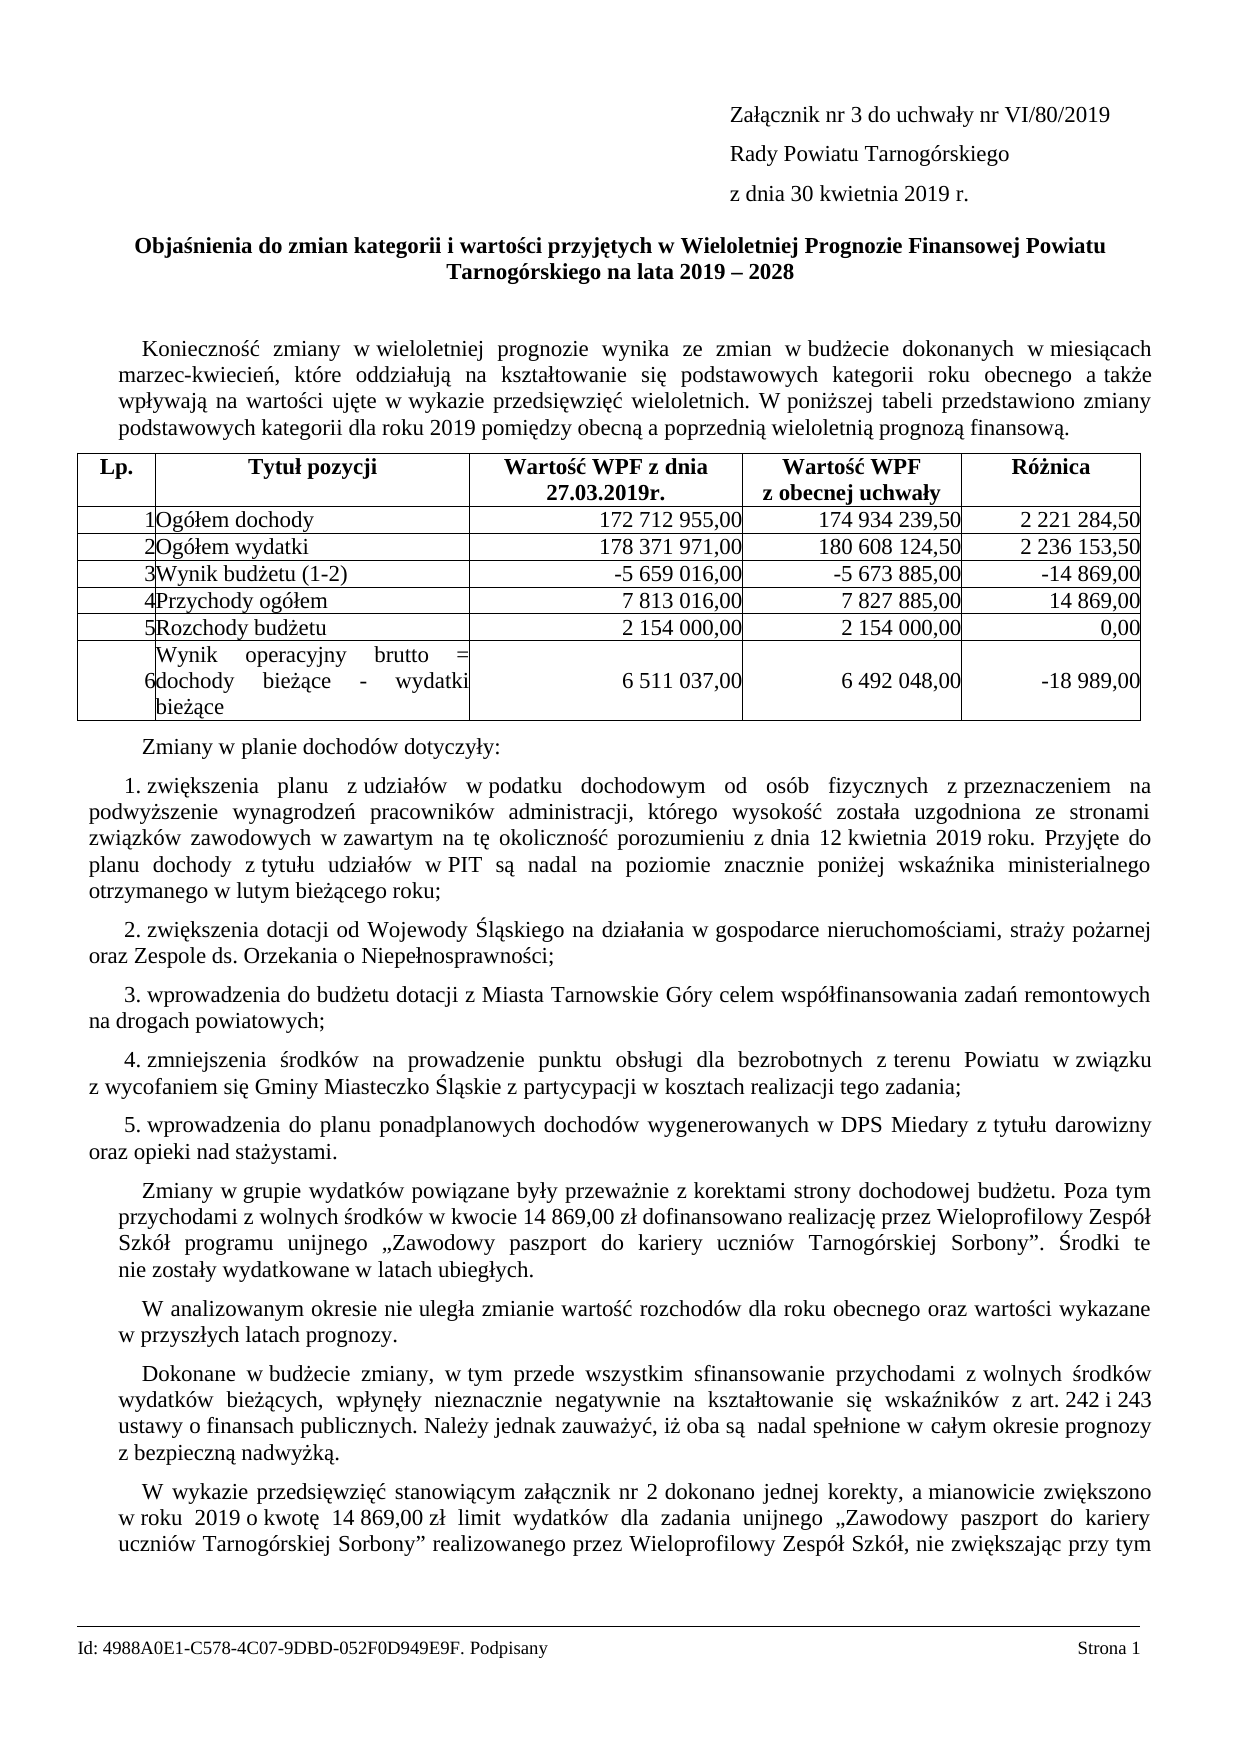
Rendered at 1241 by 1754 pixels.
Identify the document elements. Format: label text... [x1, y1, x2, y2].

text Zmiany w planie dochodów dotyczyły: [118, 733, 1152, 759]
table_cell Ogółem dochody [156, 507, 469, 533]
table_cell 3 [78, 561, 155, 586]
table_header Różnica [962, 454, 1140, 506]
table_cell 6 511 037,00 [470, 641, 742, 720]
table_cell 2 236 153,50 [962, 534, 1140, 559]
table_cell 2 154 000,00 [743, 614, 961, 640]
table_cell -5 673 885,00 [743, 561, 961, 586]
table_cell 7 813 016,00 [470, 588, 742, 613]
table_header Wartość WPF z obecnej uchwały [743, 454, 961, 506]
text 5. wprowadzenia do planu ponadplanowych dochodów wygenerowanych w DPS Miedary z tytułu darowizny oraz opieki nad stażystami. [88, 1112, 1152, 1164]
text W analizowanym okresie nie uległa zmianie wartość rozchodów dla roku obecnego oraz wartości wykazane w przyszłych latach prognozy. [118, 1295, 1152, 1347]
text 1. zwiększenia planu z udziałów w podatku dochodowym od osób fizycznych z przeznaczeniem na podwyższenie wynagrodzeń pracowników administracji, którego wysokość została uzgodniona ze stronami związków zawodowych w zawartym na tę okoliczność porozumieniu z dnia 12 kwietnia 2019 roku. Przyjęte do planu dochody z tytułu udziałów w PIT są nadal na poziomie znacznie poniżej wskaźnika ministerialnego otrzymanego w lutym bieżącego roku; [88, 772, 1152, 903]
table_cell 180 608 124,50 [743, 534, 961, 559]
table_cell -5 659 016,00 [470, 561, 742, 586]
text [118, 1478, 1152, 1557]
text 3. wprowadzenia do budżetu dotacji z Miasta Tarnowskie Góry celem współfinansowania zadań remontowych na drogach powiatowych; [88, 981, 1152, 1034]
table_header Lp. [78, 454, 155, 506]
text 2. zwiększenia dotacji od Wojewody Śląskiego na działania w gospodarce nieruchomościami, straży pożarnej oraz Zespole ds. Orzekania o Niepełnosprawności; [88, 916, 1152, 969]
table_cell 174 934 239,50 [743, 507, 961, 533]
table_cell Przychody ogółem [156, 588, 469, 613]
table_header Tytuł pozycji [156, 454, 469, 506]
table_cell 5 [78, 614, 155, 640]
table_cell -18 989,00 [962, 641, 1140, 720]
table_cell Wynik operacyjny brutto = dochody bieżące - wydatki bieżące [156, 641, 469, 720]
text Objaśnienia do zmian kategorii i wartości przyjętych w Wieloletniej Prognozie Finansowej Powiatu Tarnogórskiego na lata 2019 – 2028 [88, 232, 1152, 285]
table_cell 0,00 [962, 614, 1140, 640]
table_cell 6 [78, 641, 155, 720]
text Konieczność zmiany w wieloletniej prognozie wynika ze zmian w budżecie dokonanych w miesiącach marzec-kwiecień, które oddziałują na kształtowanie się podstawowych kategorii roku obecnego a także wpływają na wartości ujęte w wykazie przedsięwzięć wieloletnich. W poniższej tabeli przedstawiono zmiany podstawowych kategorii dla roku 2019 pomiędzy obecną a poprzednią wieloletnią prognozą finansową. [118, 335, 1152, 440]
text Dokonane w budżecie zmiany, w tym przede wszystkim sfinansowanie przychodami z wolnych środków wydatków bieżących, wpłynęły nieznacznie negatywnie na kształtowanie się wskaźników z art. 242 i 243 ustawy o finansach publicznych. Należy jednak zauważyć, iż oba są nadal spełnione w całym okresie prognozy z bezpieczną nadwyżką. [118, 1360, 1152, 1465]
table_cell -14 869,00 [962, 561, 1140, 586]
table_cell 172 712 955,00 [470, 507, 742, 533]
text Załącznik nr 3 do uchwały nr VI/80/2019 Rady Powiatu Tarnogórskiego z dnia 30 kwietnia 2019 r. [729, 101, 1152, 206]
table_cell 4 [78, 588, 155, 613]
table_cell Rozchody budżetu [156, 614, 469, 640]
table_cell 14 869,00 [962, 588, 1140, 613]
text Zmiany w grupie wydatków powiązane były przeważnie z korektami strony dochodowej budżetu. Poza tym przychodami z wolnych środków w kwocie 14 869,00 zł dofinansowano realizację przez Wieloprofilowy Zespół Szkół programu unijnego „Zawodowy paszport do kariery uczniów Tarnogórskiej Sorbony”. Środki te nie zostały wydatkowane w latach ubiegłych. [118, 1177, 1152, 1282]
table_cell 7 827 885,00 [743, 588, 961, 613]
table_cell Wynik budżetu (1-2) [156, 561, 469, 586]
table_cell 6 492 048,00 [743, 641, 961, 720]
table_header Wartość WPF z dnia 27.03.2019r. [470, 454, 742, 506]
table_cell 2 154 000,00 [470, 614, 742, 640]
table_cell 1 [78, 507, 155, 533]
table_cell 2 [78, 534, 155, 559]
text 4. zmniejszenia środków na prowadzenie punktu obsługi dla bezrobotnych z terenu Powiatu w związku z wycofaniem się Gminy Miasteczko Śląskie z partycypacji w kosztach realizacji tego zadania; [88, 1046, 1152, 1099]
table_cell 2 221 284,50 [962, 507, 1140, 533]
table_cell 178 371 971,00 [470, 534, 742, 559]
table_cell Ogółem wydatki [156, 534, 469, 559]
